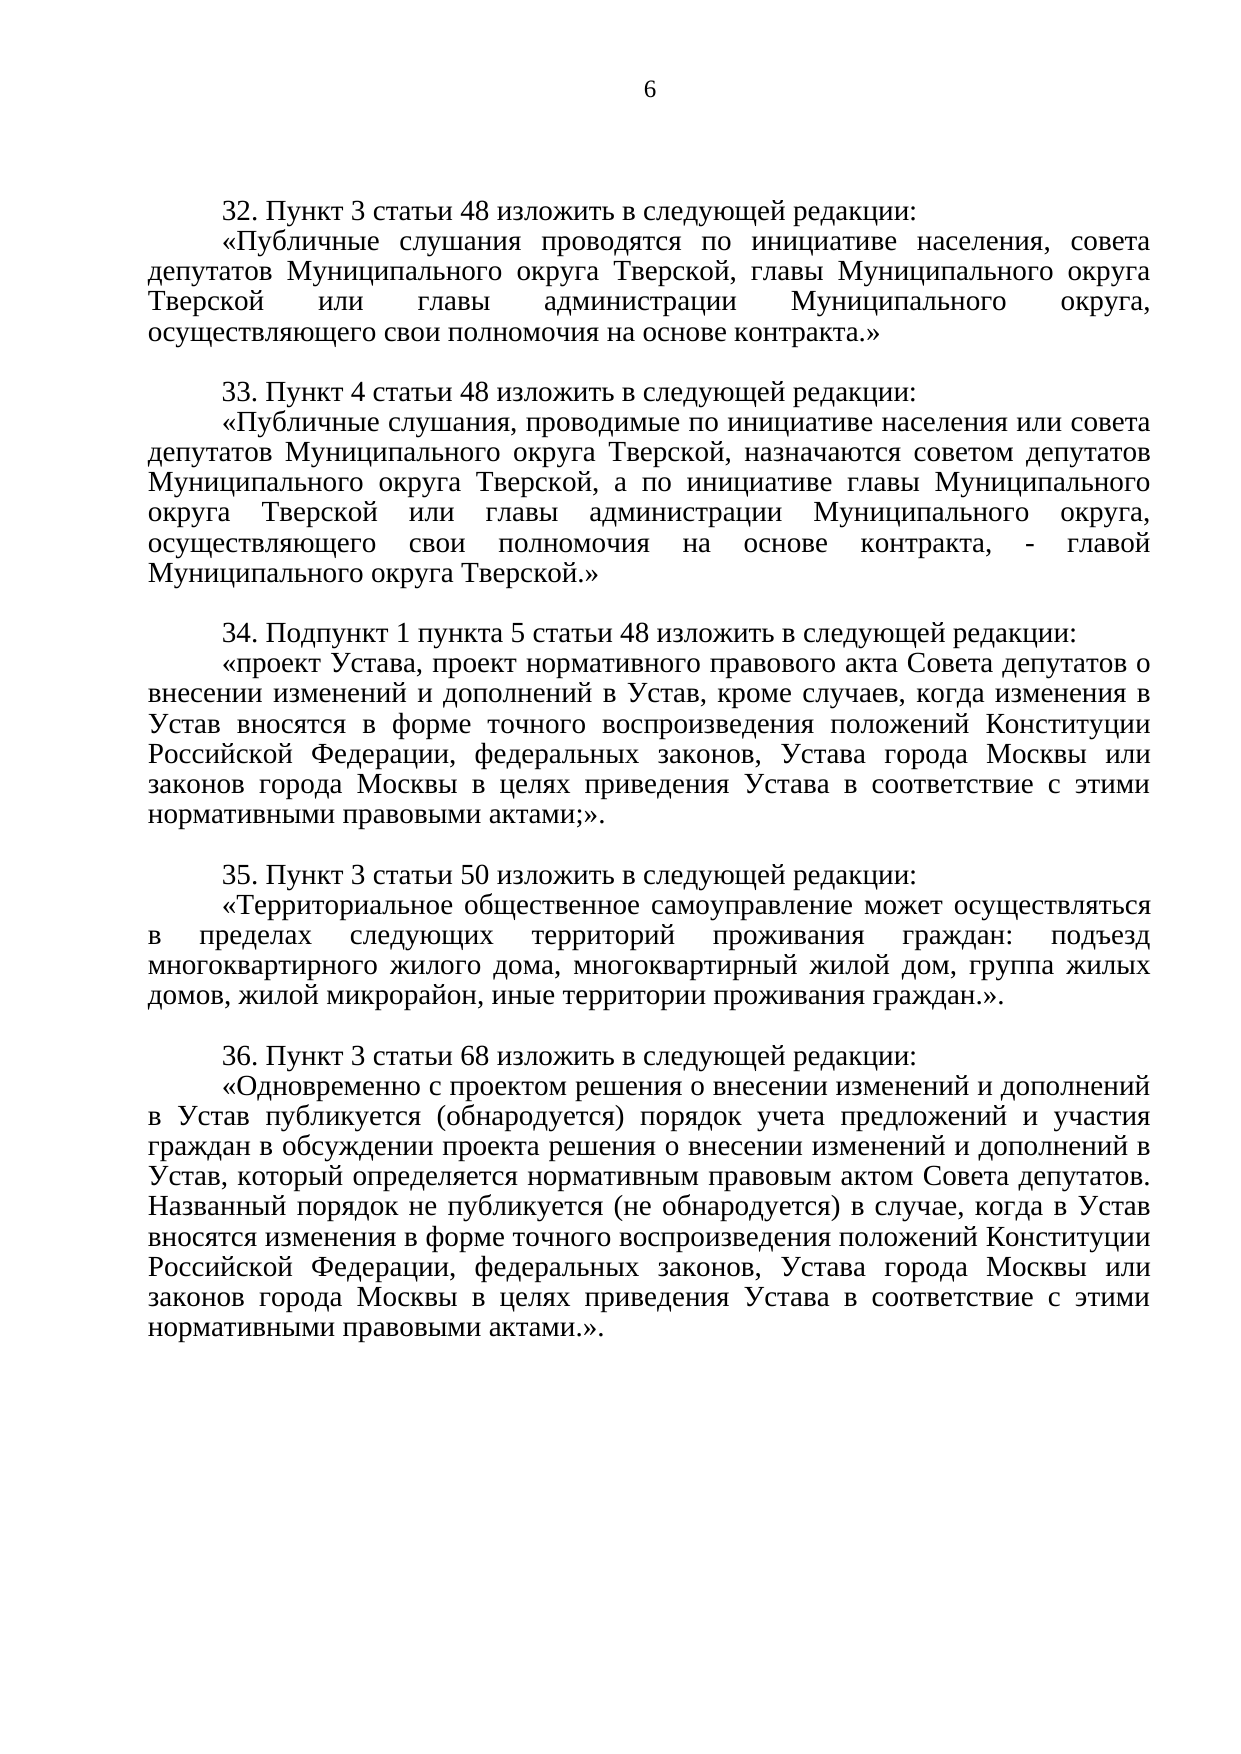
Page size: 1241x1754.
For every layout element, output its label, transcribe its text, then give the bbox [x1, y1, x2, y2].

text «Публичные слушания, проводимые по инициативе населения или совета депутатов Муниципального округа Тверской, назначаются советом депутатов Муниципального округа Тверской, а по инициативе главы Муниципального округа Тверской или главы администрации Муниципального округа, осуществляющего свои полномочия на основе контракта, - главой Муниципального округа Тверской.» [148, 407, 1152, 588]
text 33. Пункт 4 статьи 48 изложить в следующей редакции: [221, 377, 1152, 407]
text 36. Пункт 3 статьи 68 изложить в следующей редакции: [148, 1041, 1152, 1071]
text 35. Пункт 3 статьи 50 изложить в следующей редакции: [148, 860, 1152, 890]
text «Одновременно с проектом решения о внесении изменений и дополнений в Устав публикуется (обнародуется) порядок учета предложений и участия граждан в обсуждении проекта решения о внесении изменений и дополнений в Устав, который определяется нормативным правовым актом Совета депутатов. Названный порядок не публикуется (не обнародуется) в случае, когда в Устав вносятся изменения в форме точного воспроизведения положений Конституции Российской Федерации, федеральных законов, Устава города Москвы или законов города Москвы в целях приведения Устава в соответствие с этими нормативными правовыми актами.». [148, 1071, 1152, 1343]
text «проект Устава, проект нормативного правового акта Совета депутатов о внесении изменений и дополнений в Устав, кроме случаев, когда изменения в Устав вносятся в форме точного воспроизведения положений Конституции Российской Федерации, федеральных законов, Устава города Москвы или законов города Москвы в целях приведения Устава в соответствие с этими нормативными правовыми актами;». [148, 649, 1152, 830]
text «Публичные слушания проводятся по инициативе населения, совета депутатов Муниципального округа Тверской, главы Муниципального округа Тверской или главы администрации Муниципального округа, осуществляющего свои полномочия на основе контракта.» [148, 226, 1152, 347]
text «Территориальное общественное самоуправление может осуществляться в пределах следующих территорий проживания граждан: подъезд многоквартирного жилого дома, многоквартирный жилой дом, группа жилых домов, жилой микрорайон, иные территории проживания граждан.». [148, 890, 1152, 1011]
text 32. Пункт 3 статьи 48 изложить в следующей редакции: [222, 196, 1152, 226]
text 34. Подпункт 1 пункта 5 статьи 48 изложить в следующей редакции: [148, 619, 1152, 649]
